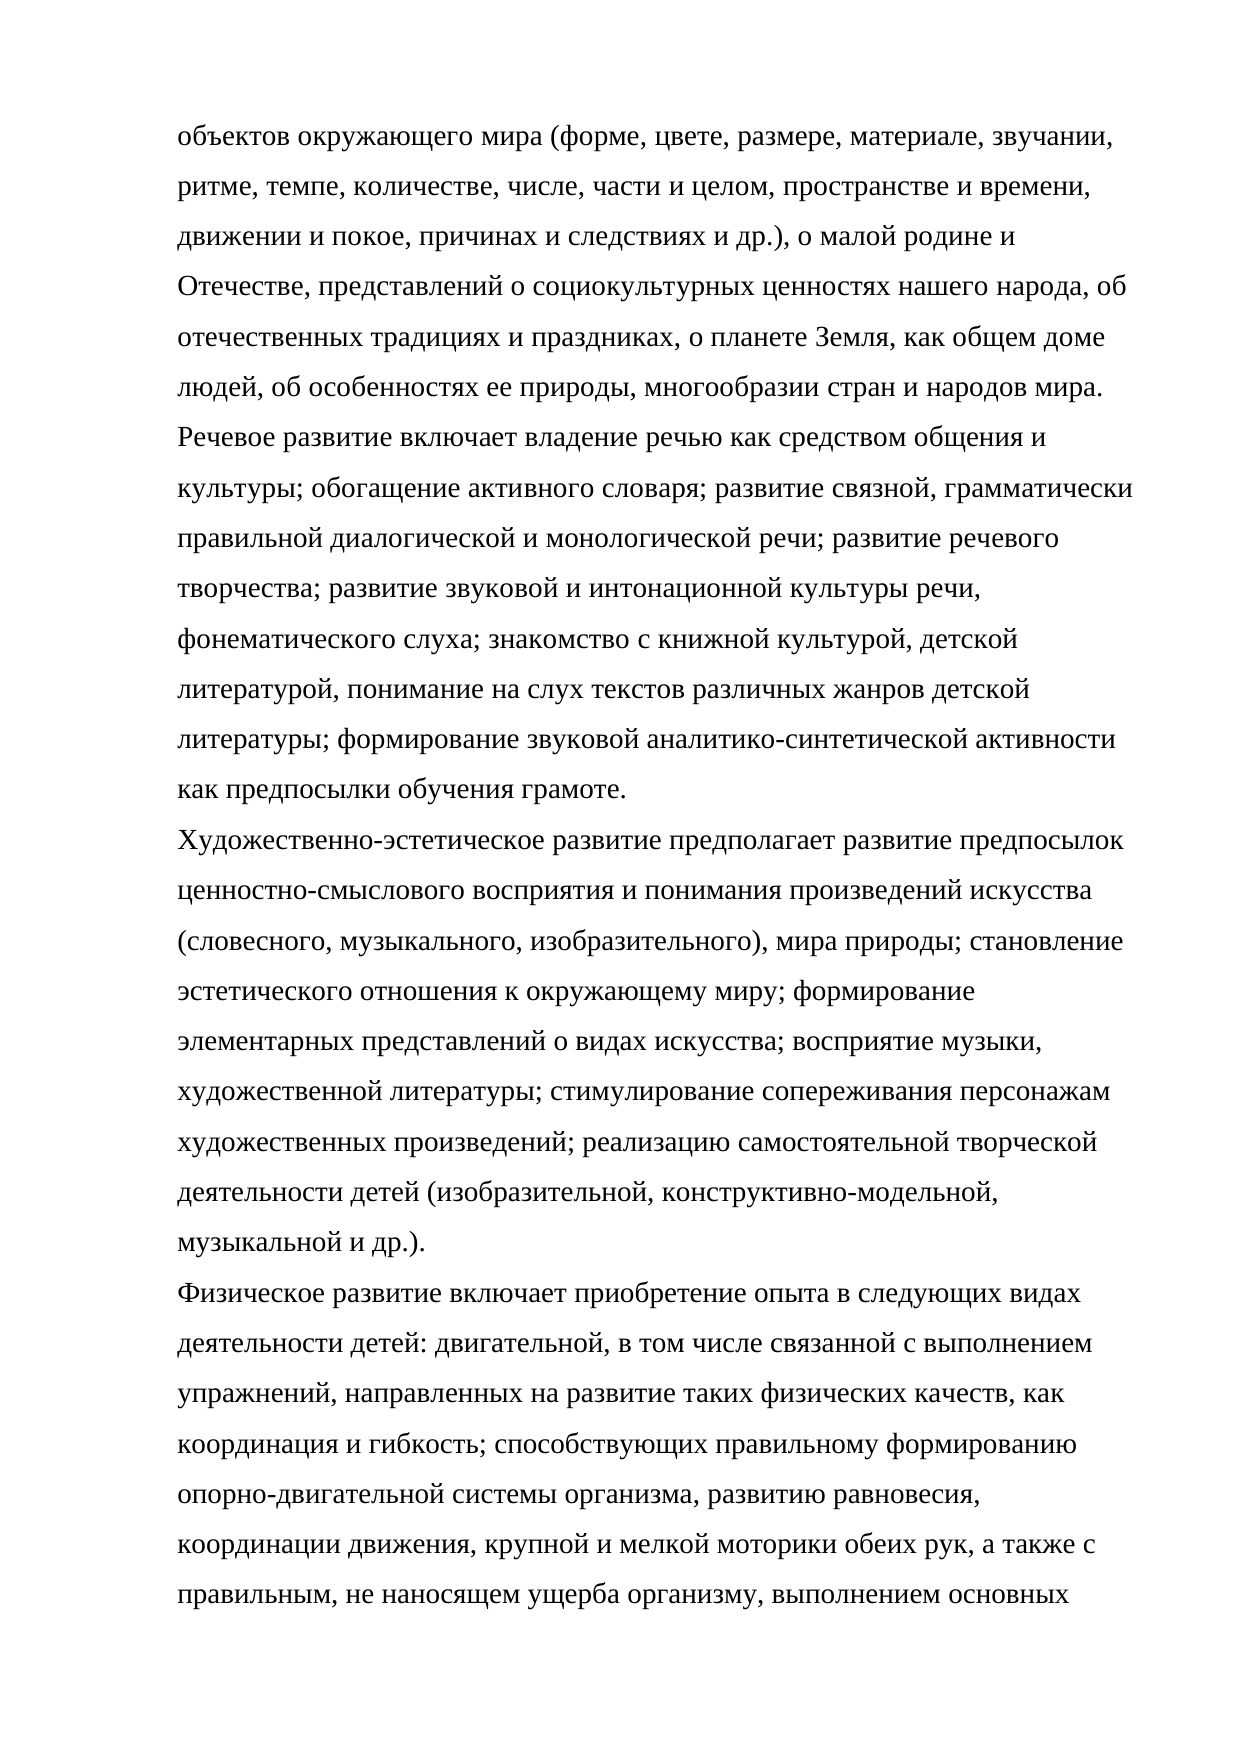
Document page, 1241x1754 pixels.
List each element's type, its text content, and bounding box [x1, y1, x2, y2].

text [177, 1275, 1146, 1610]
text Художественно-эстетическое развитие предполагает развитие предпосылок ценностно-смыслового восприятия и понимания произведений искусства (словесного, музыкального, изобразительного), мира природы; становление эстетического отношения к окружающему миру; формирование элементарных представлений о видах искусства; восприятие музыки, художественной литературы; стимулирование сопереживания персонажам художественных произведений; реализацию самостоятельной творческой деятельности детей (изобразительной, конструктивно-модельной, музыкальной и др.). [177, 822, 1146, 1258]
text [177, 118, 1146, 805]
